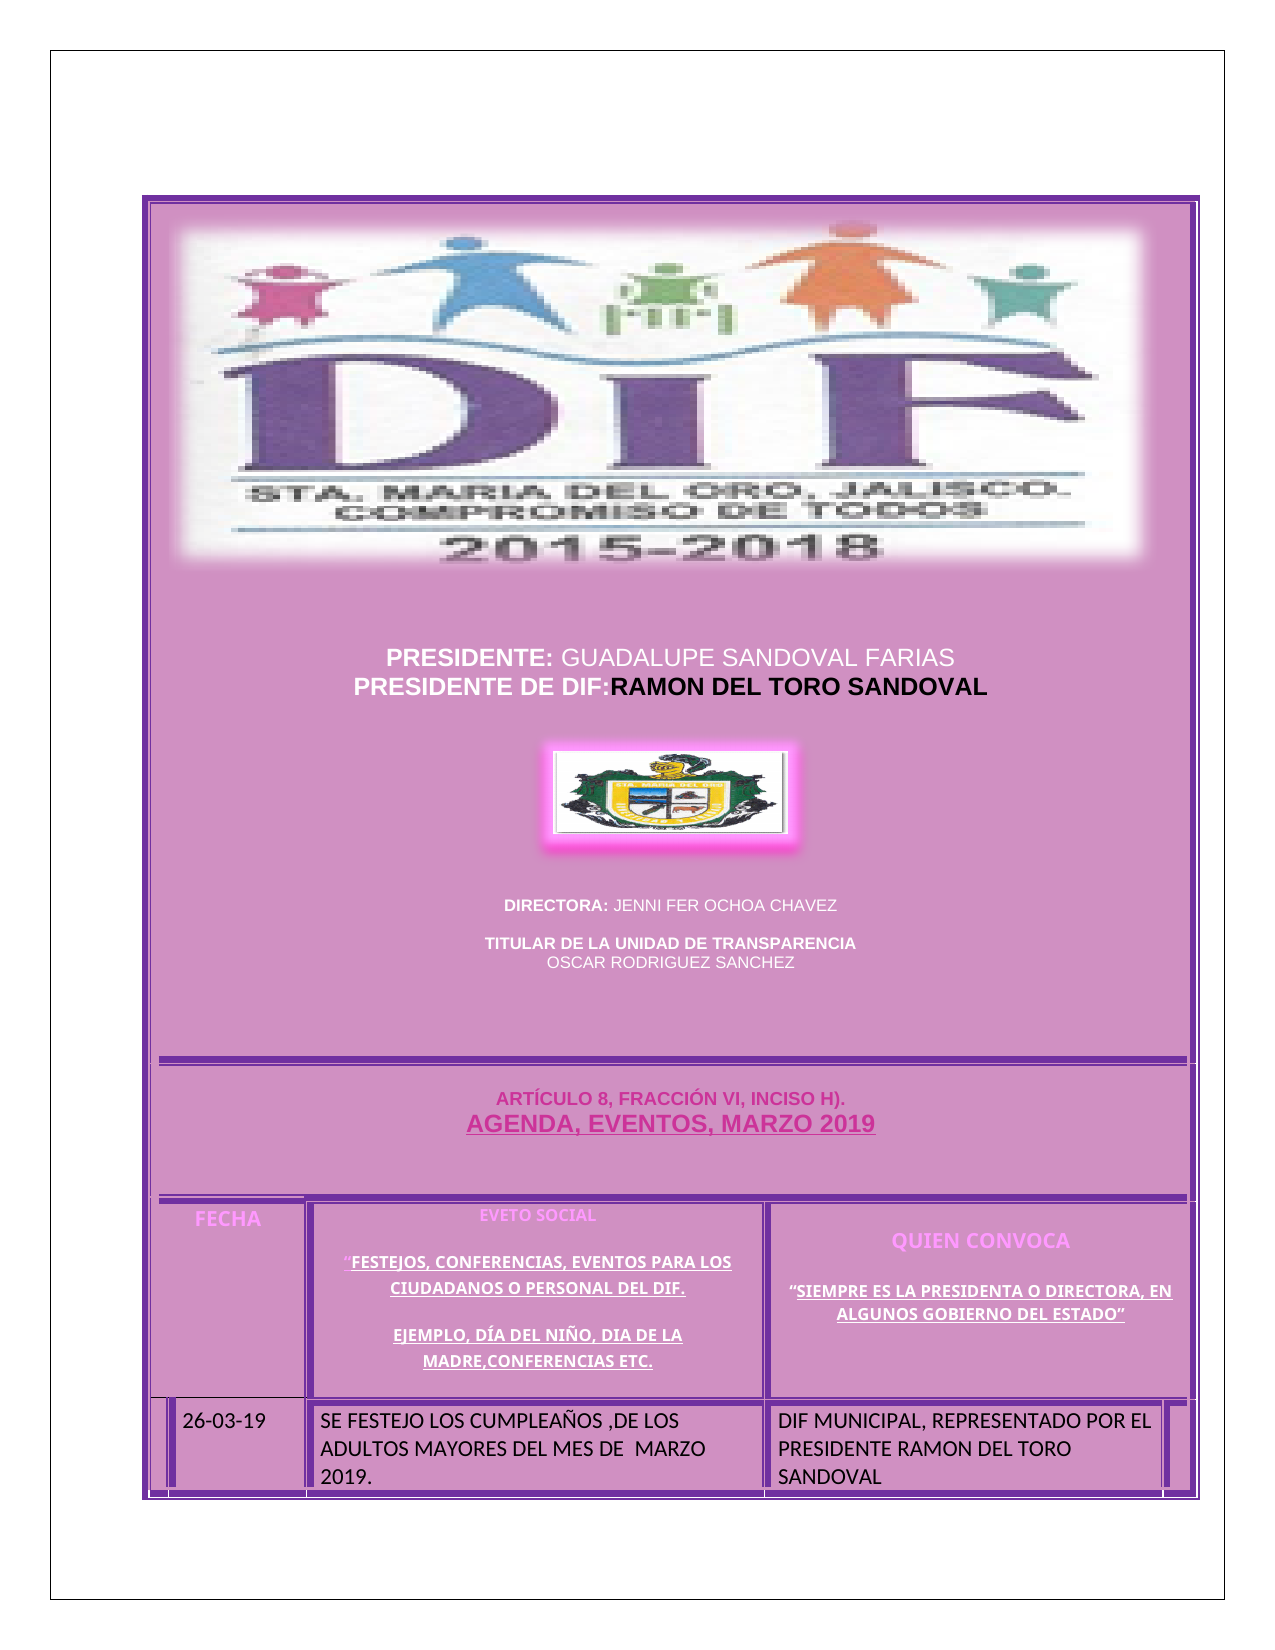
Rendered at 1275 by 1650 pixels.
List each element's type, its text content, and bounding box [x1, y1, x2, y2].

picture [190, 242, 1130, 570]
table_header PRESIDENTE: GUADALUPE SANDOVAL FARIAS PRESIDENTE DE DIF:RAMON DEL TORO SANDOVAL DIRECTORA: JENNI FER OCHOA CHAVEZ TITULAR DE LA UNIDAD DE TRANSPARENCIA OSCAR RODRIGUEZ SANCHEZ [151, 204, 1190, 1056]
picture [553, 751, 788, 834]
table_cell [1165, 1397, 1195, 1490]
table_cell EVETO SOCIAL “FESTEJOS, CONFERENCIAS, EVENTOS PARA LOS CIUDADANOS O PERSONAL DEL DIF. EJEMPLO, DÍA DEL NIÑO, DIA DE LA MADRE,CONFERENCIAS ETC. [314, 1204, 762, 1397]
table_cell ARTÍCULO 8, FRACCIÓN VI, INCISO H). AGENDA, EVENTOS, MARZO 2019 [148, 1056, 1195, 1194]
table_cell FECHA [148, 1194, 304, 1397]
table_cell [151, 1398, 171, 1490]
table_cell QUIEN CONVOCA “SIEMPRE ES LA PRESIDENTA O DIRECTORA, EN ALGUNOS GOBIERNO DEL ESTADO” [767, 1194, 1195, 1397]
table_cell SE FESTEJO LOS CUMPLEAÑOS ,DE LOS ADULTOS MAYORES DEL MES DE MARZO 2019. [309, 1397, 767, 1490]
table_cell 26-03-19 [171, 1398, 309, 1490]
table_cell DIF MUNICIPAL, REPRESENTADO POR EL PRESIDENTE RAMON DEL TORO SANDOVAL [767, 1399, 1165, 1490]
